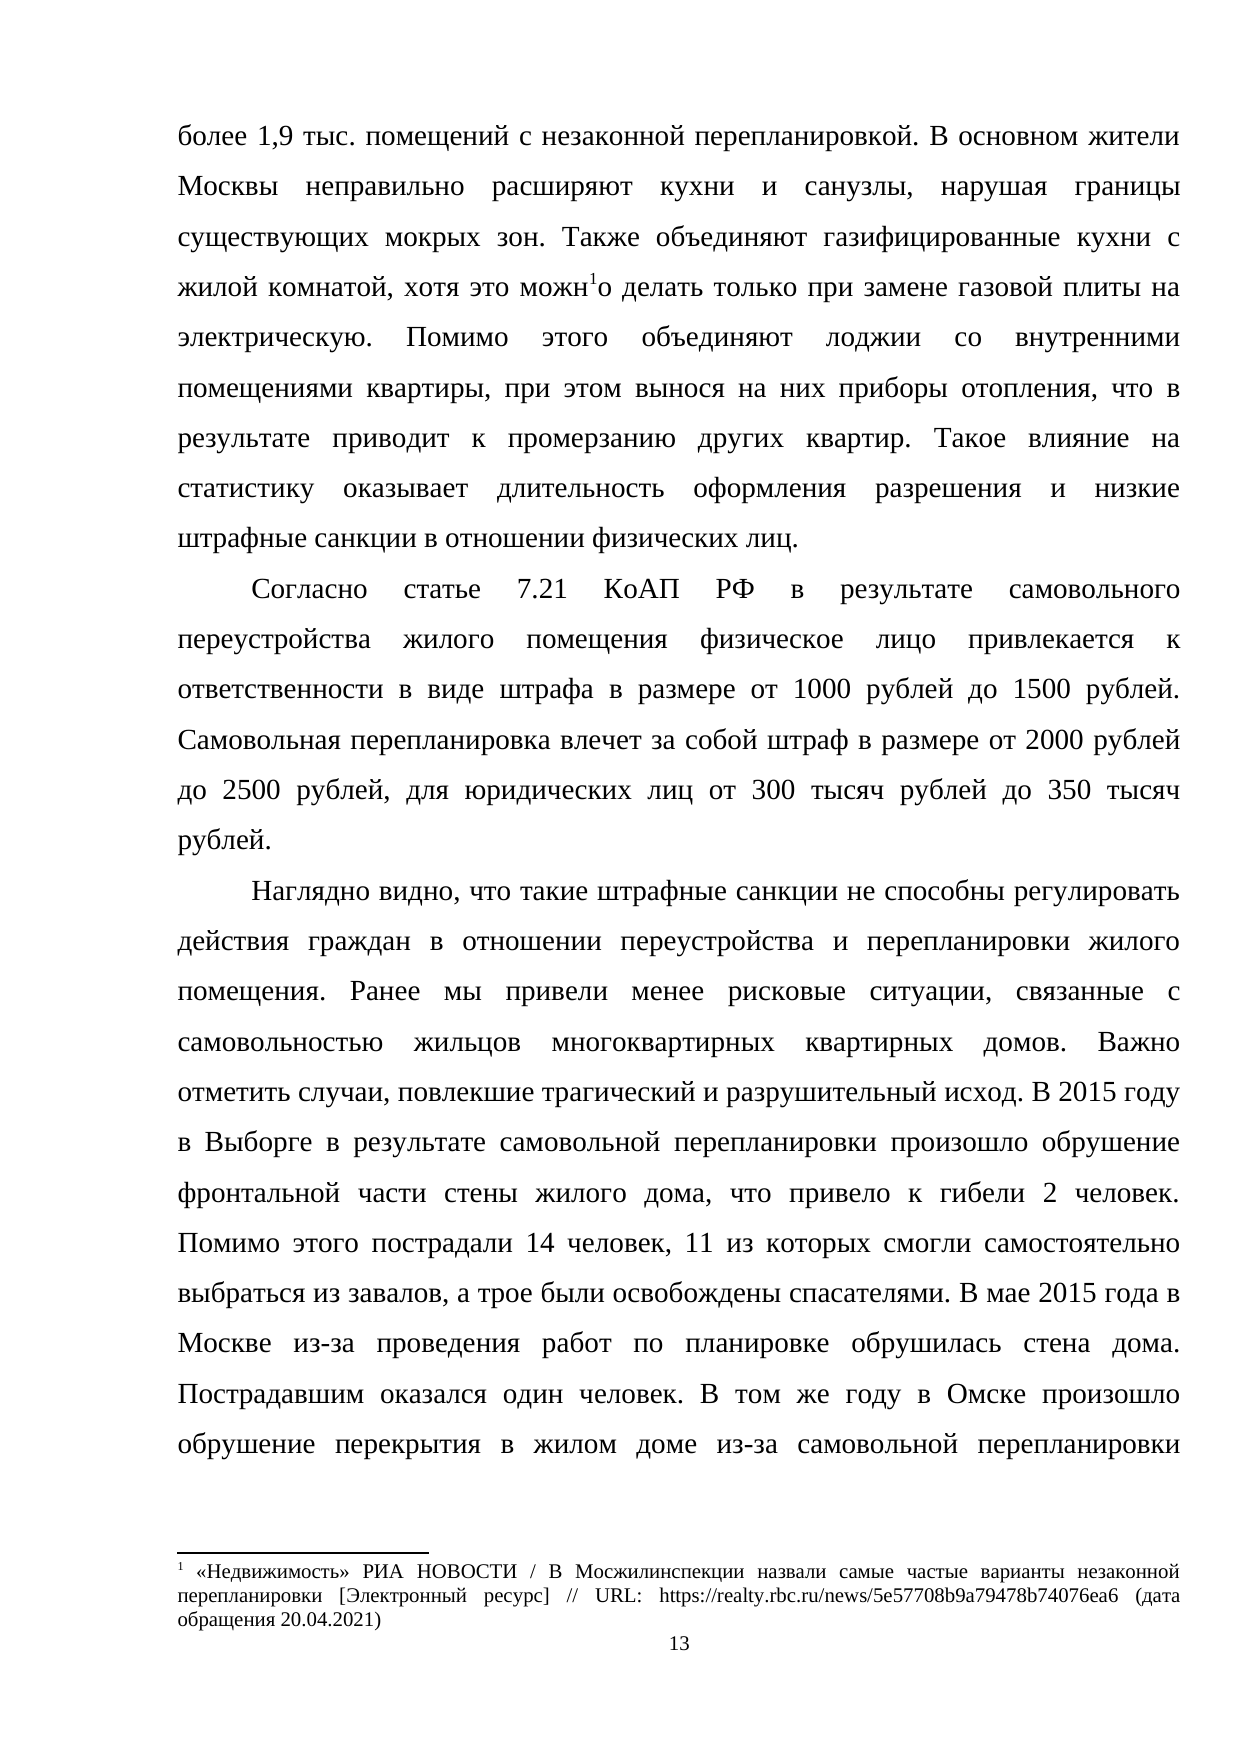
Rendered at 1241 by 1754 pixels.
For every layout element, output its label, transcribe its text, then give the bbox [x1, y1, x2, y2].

text Согласно статье 7.21 КоАП РФ в результате самовольного переустройства жилого помещения физическое лицо привлекается к ответственности в виде штрафа в размере от 1000 рублей до 1500 рублей. Самовольная перепланировка влечет за собой штраф в размере от 2000 рублей до 2500 рублей, для юридических лиц от 300 тысяч рублей до 350 тысяч рублей. [177, 571, 1181, 856]
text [177, 118, 1181, 554]
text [177, 873, 1181, 1460]
